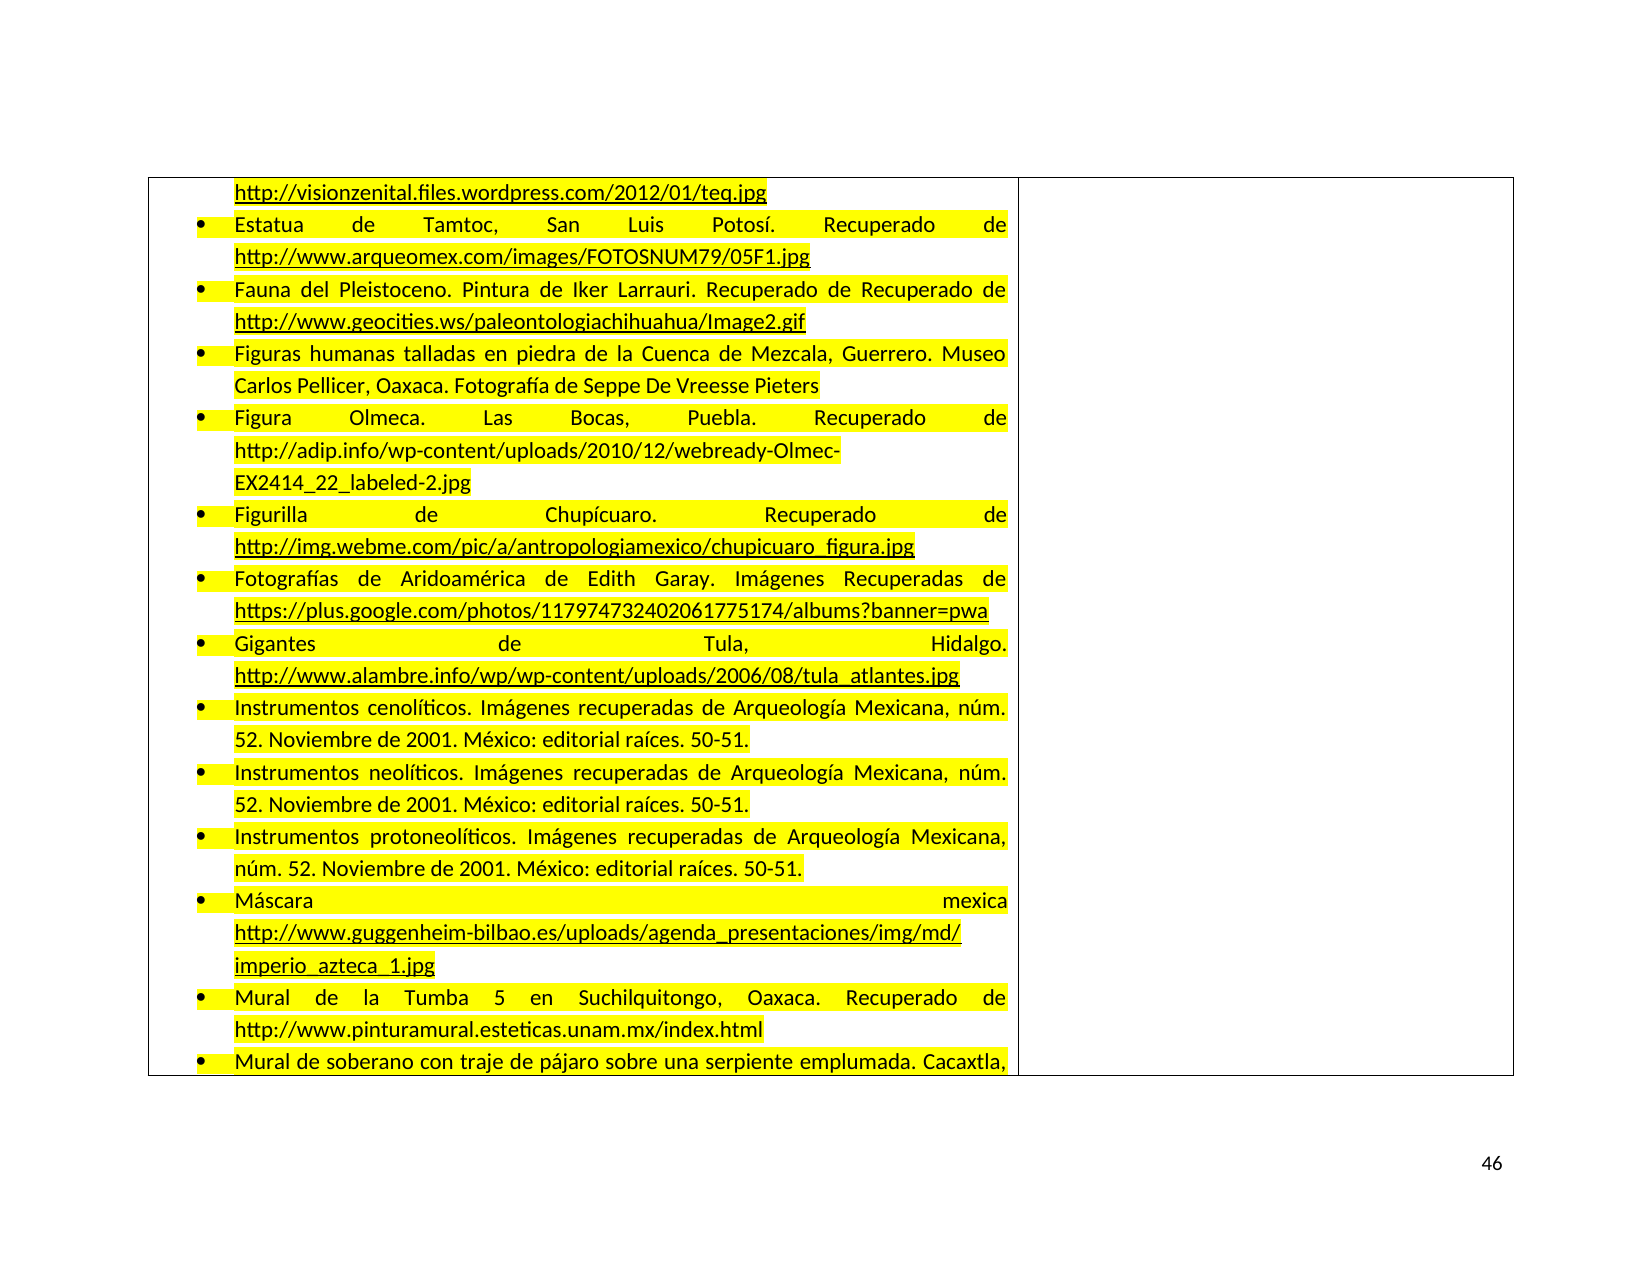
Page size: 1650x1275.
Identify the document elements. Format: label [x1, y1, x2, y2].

table_cell [1019, 178, 1513, 1075]
table_cell [149, 178, 1018, 1075]
